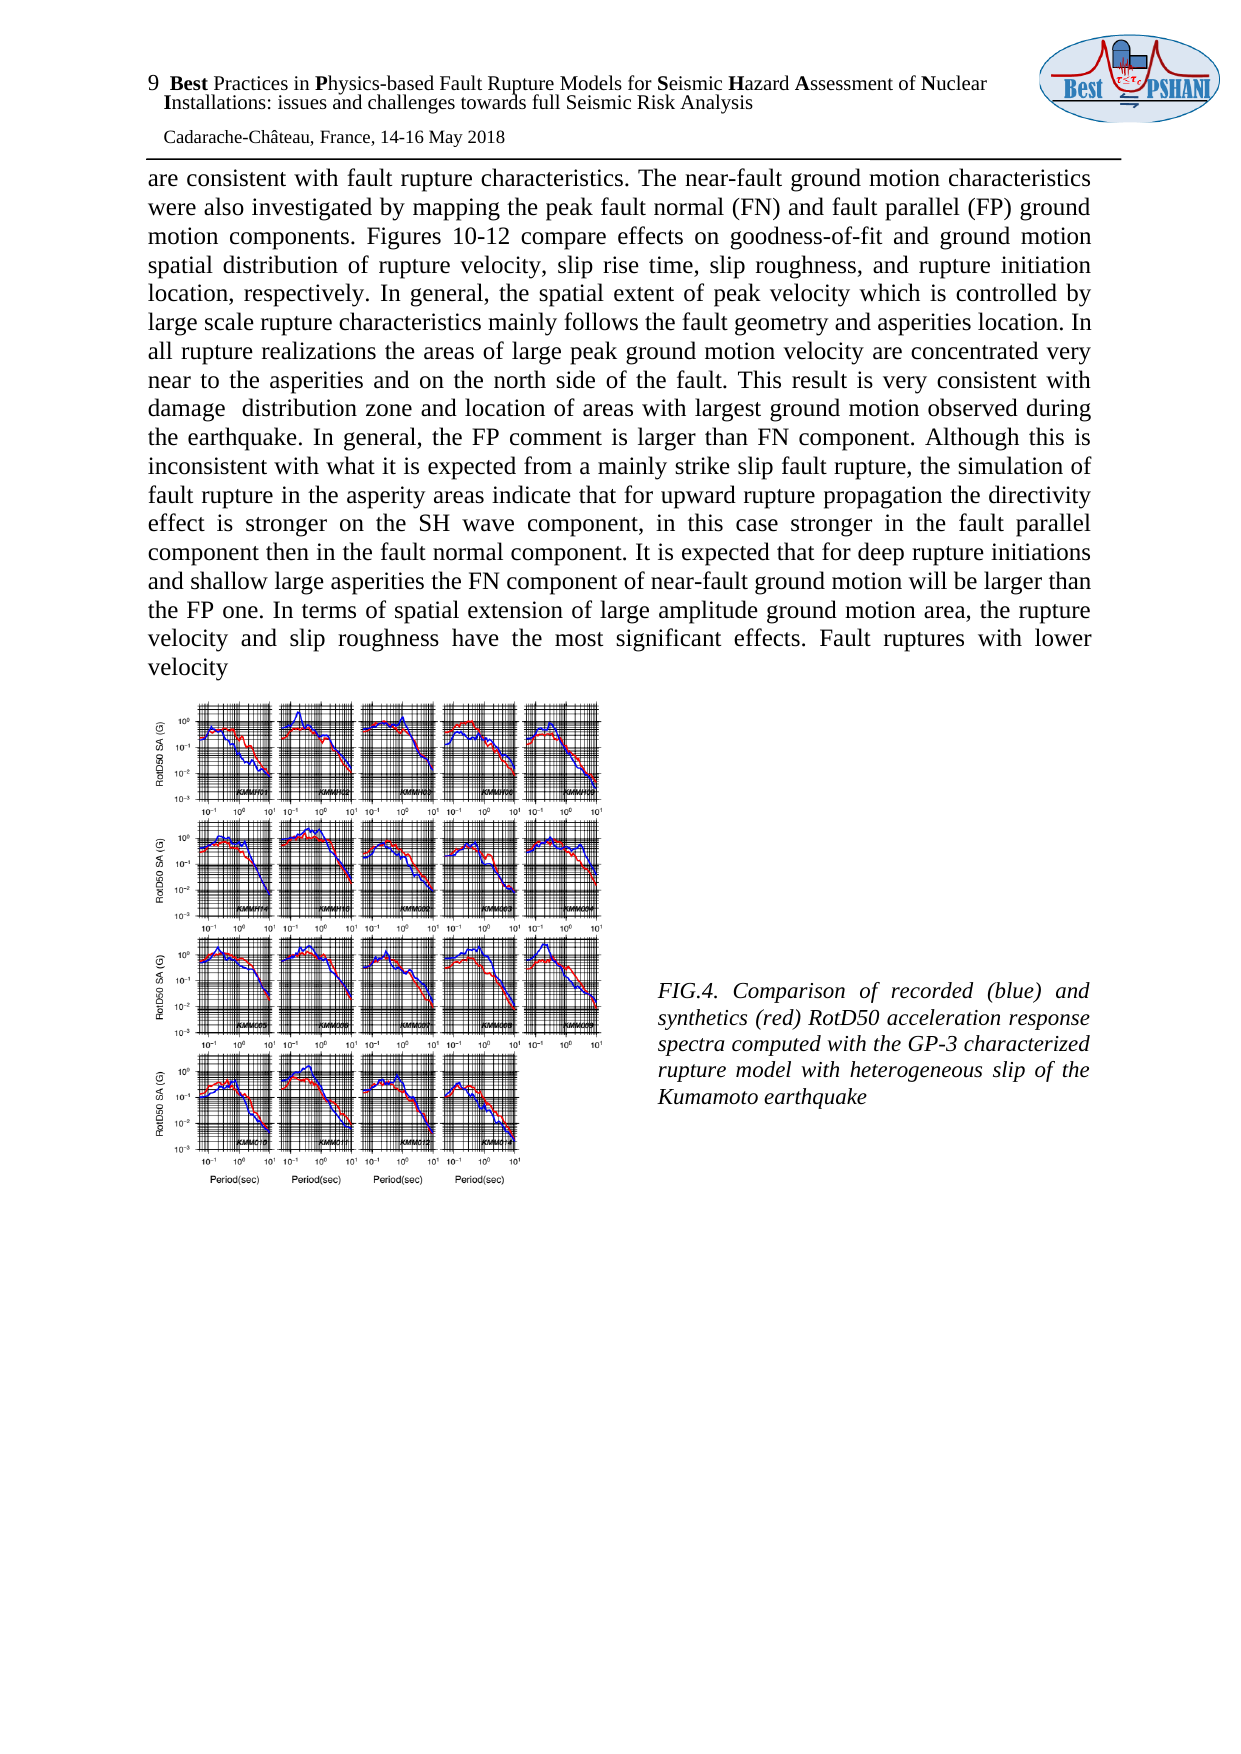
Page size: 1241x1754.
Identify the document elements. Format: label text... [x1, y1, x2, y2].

picture [1038, 34, 1223, 122]
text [148, 163, 1092, 681]
text FIG.4. Comparison of recorded (blue) and synthetics (red) RotD50 acceleration response spectra computed with the GP-3 characterized rupture model with heterogeneous slip of the Kumamoto earthquake [658, 977, 1092, 1109]
